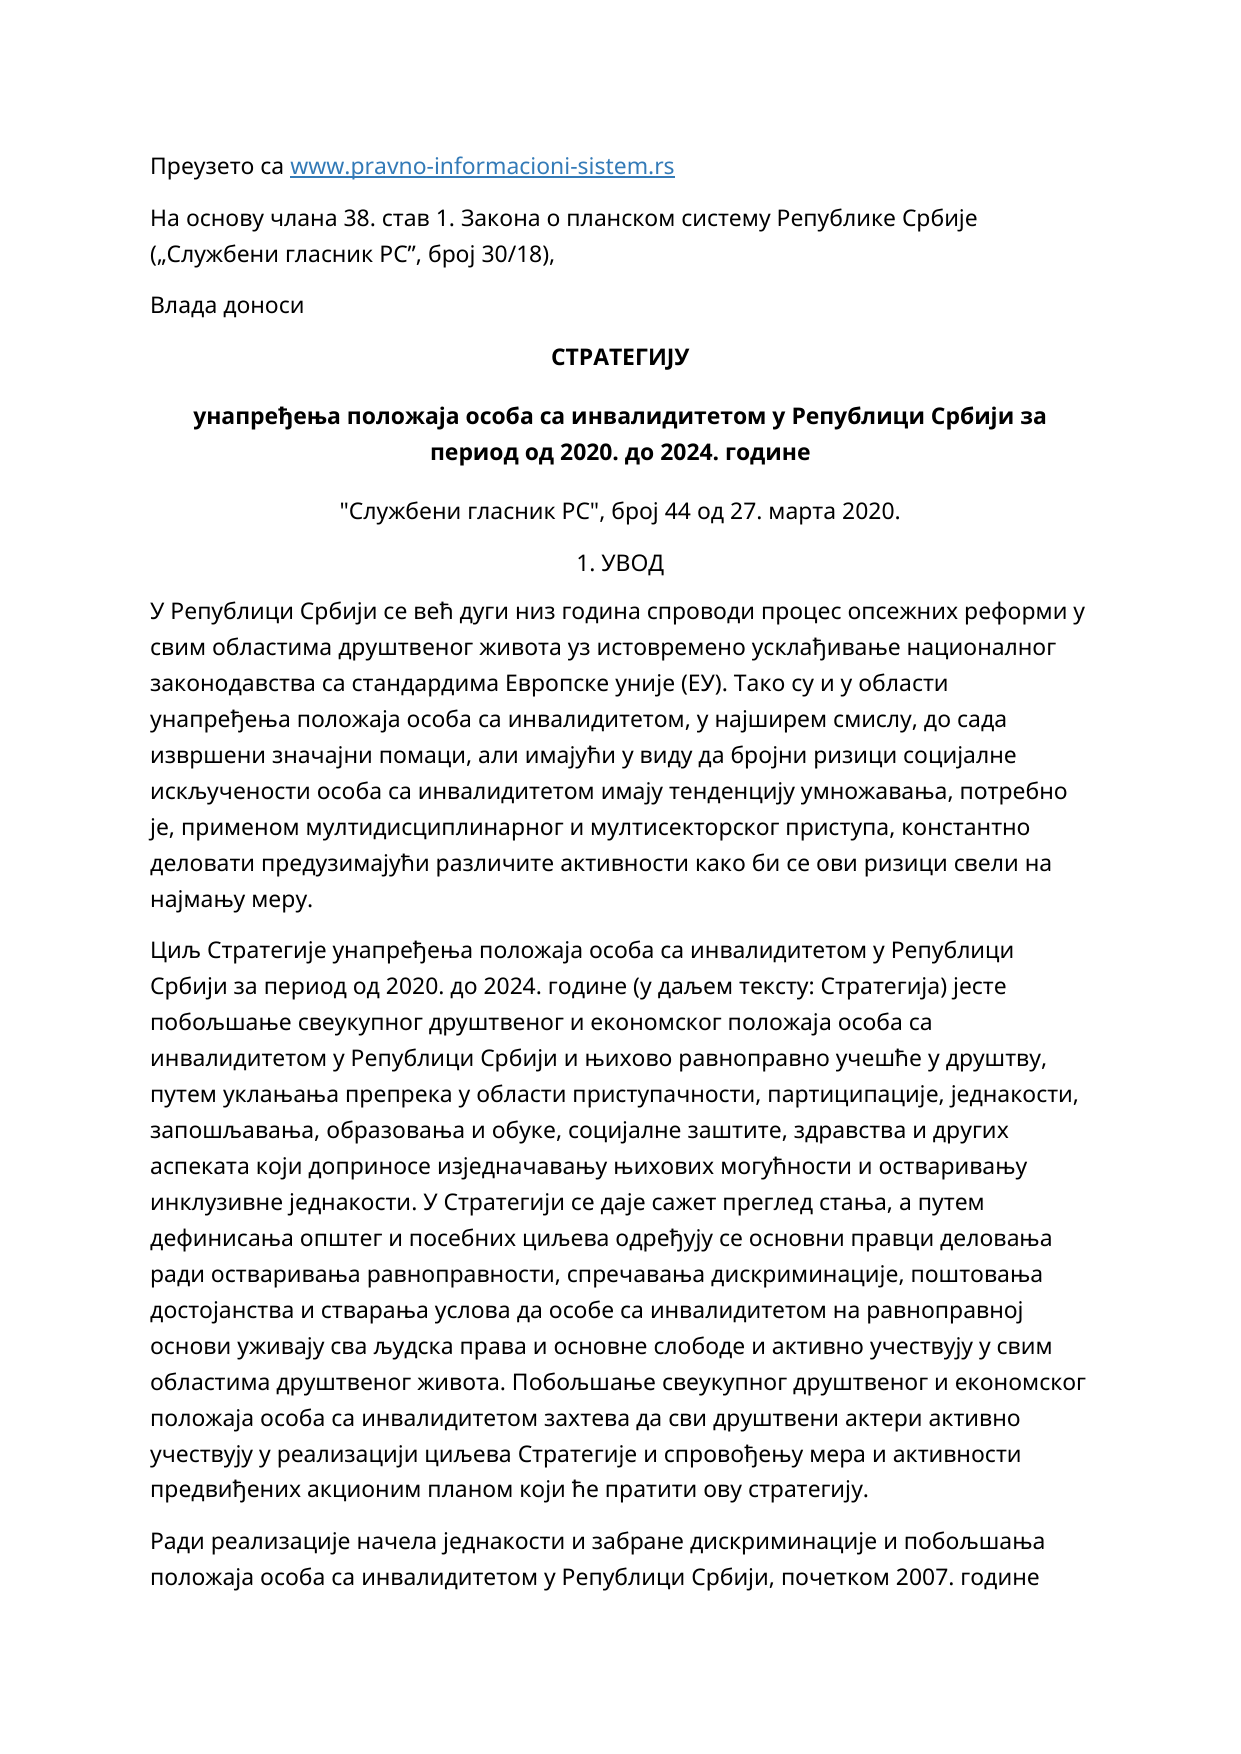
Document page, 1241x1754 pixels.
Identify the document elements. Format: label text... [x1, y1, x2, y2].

text Преузето са www.pravno-informacioni-sistem.rs [150, 150, 1090, 181]
text Влада доноси [150, 289, 1090, 320]
text На основу члана 38. став 1. Закона о планском систему Републике Србије („Службени гласник РС”, број 30/18), [150, 202, 1090, 269]
text 1. УВОД [150, 547, 1090, 578]
text У Републици Србији се већ дуги низ година спроводи процес опсежних реформи у свим областима друштвеног живота уз истовремено усклађивање националног законодавства са стандардима Европске уније (ЕУ). Тако су и у области унапређења положаја особа са инвалидитетом, у најширем смислу, до сада извршени значајни помаци, али имајући у виду да бројни ризици социјалне искључености особа са инвалидитетом имају тенденцију умножавања, потребно је, применом мултидисциплинарног и мултисекторског приступа, константно деловати предузимајући различите активности како би се ови ризици свели на најмању меру. [150, 595, 1090, 914]
text унапређења положаја особа са инвалидитетом у Републици Србији за период од 2020. до 2024. године [150, 400, 1090, 467]
text СТРАТЕГИЈУ [150, 341, 1090, 372]
text Циљ Стратегије унапређења положаја особа са инвалидитетом у Републици Србији за период од 2020. до 2024. године (у даљем тексту: Стратегија) јесте побољшање свеукупног друштвеног и економског положаја особа са инвалидитетом у Републици Србији и њихово равноправно учешће у друштву, путем уклањања препрека у области приступачности, партиципације, једнакости, запошљавања, образовања и обуке, социјалне заштите, здравства и других аспеката који доприносе изједначавању њихових могућности и остваривању инклузивне једнакости. У Стратегији се даје сажет преглед стања, а путем дефинисања општег и посебних циљева одређују се основни правци деловања ради остваривања равноправности, спречавања дискриминације, поштовања достојанства и стварања услова да особе са инвалидитетом на равноправној основи уживају сва људска права и основне слободе и активно учествују у свим областима друштвеног живота. Побољшање свеукупног друштвеног и економског положаја особа са инвалидитетом захтева да сви друштвени актери активно учествују у реализацији циљева Стратегије и спровођењу мера и активности предвиђених акционим планом који ће пратити ову стратегију. [150, 934, 1090, 1505]
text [150, 1525, 1090, 1592]
text "Службени гласник РС", број 44 од 27. марта 2020. [150, 495, 1090, 527]
